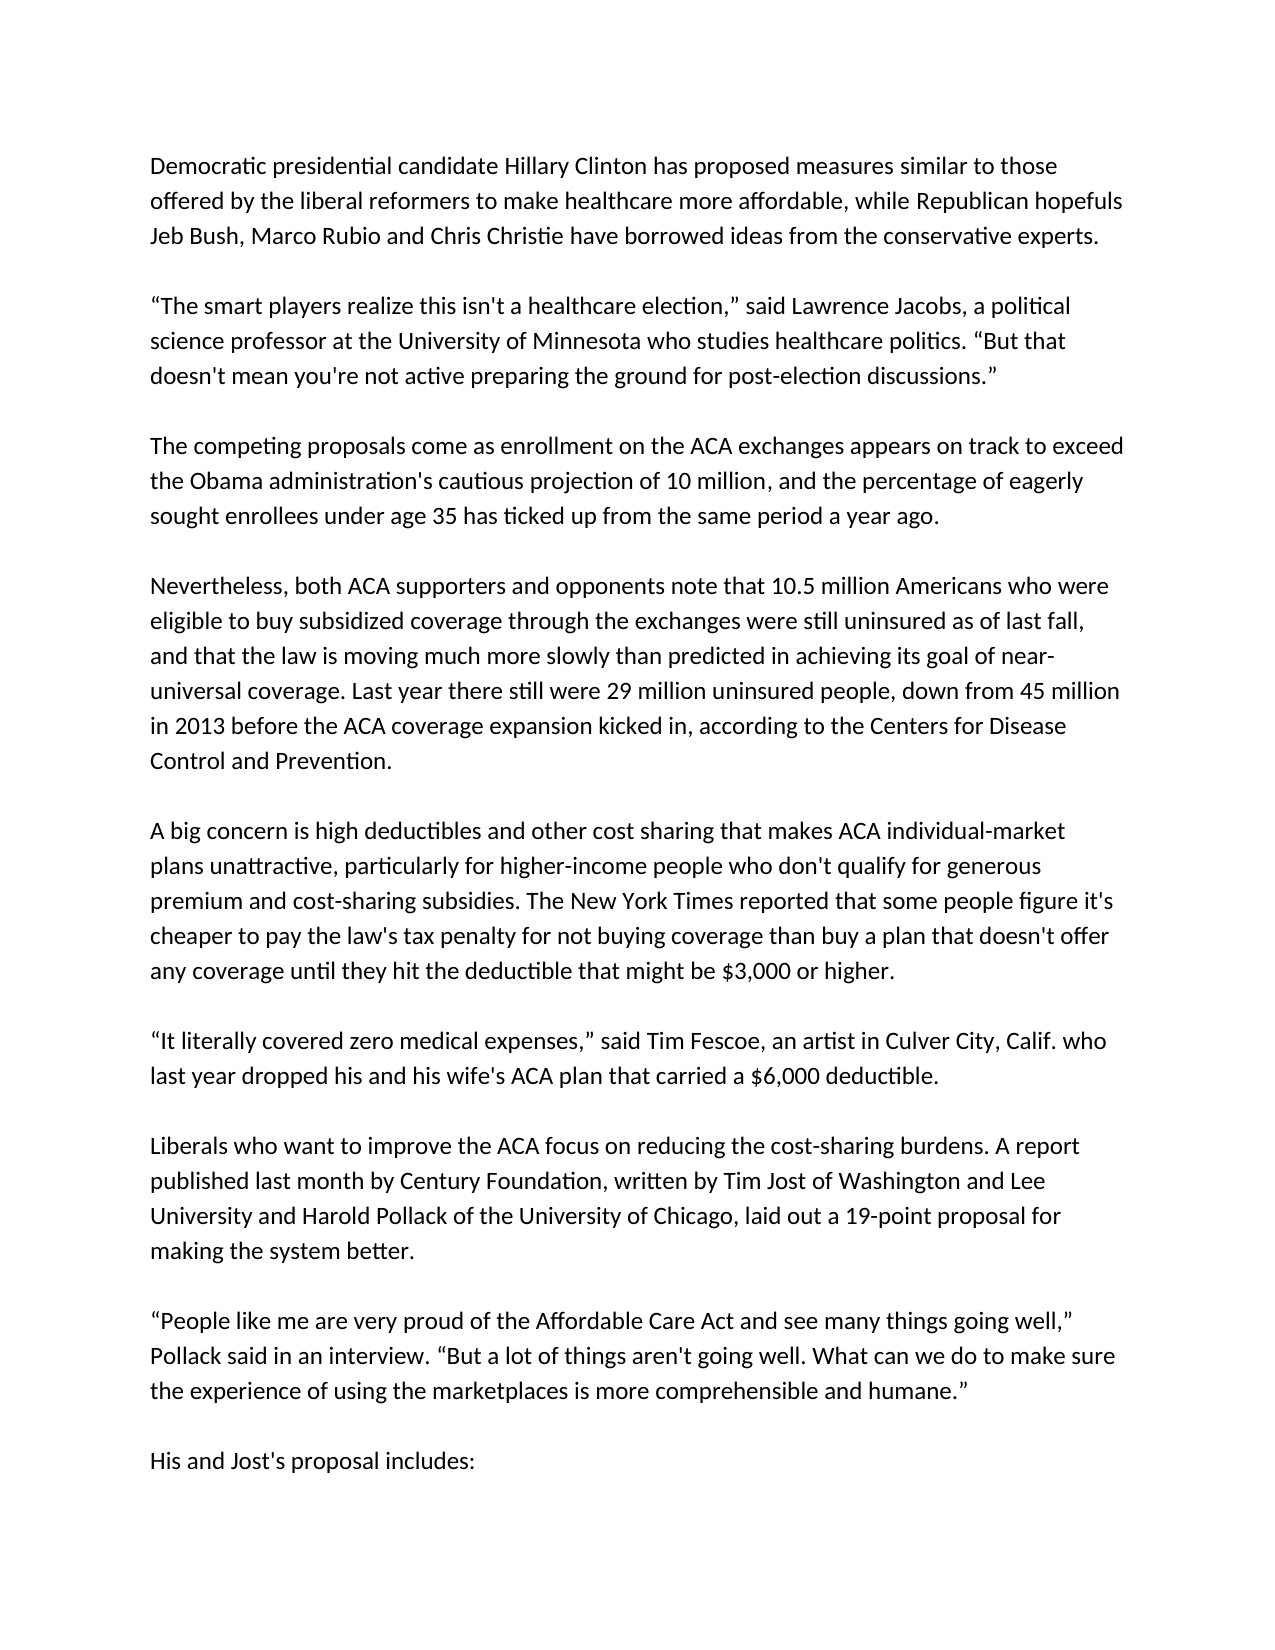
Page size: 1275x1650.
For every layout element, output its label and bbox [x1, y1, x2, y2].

text [150, 150, 1125, 1476]
